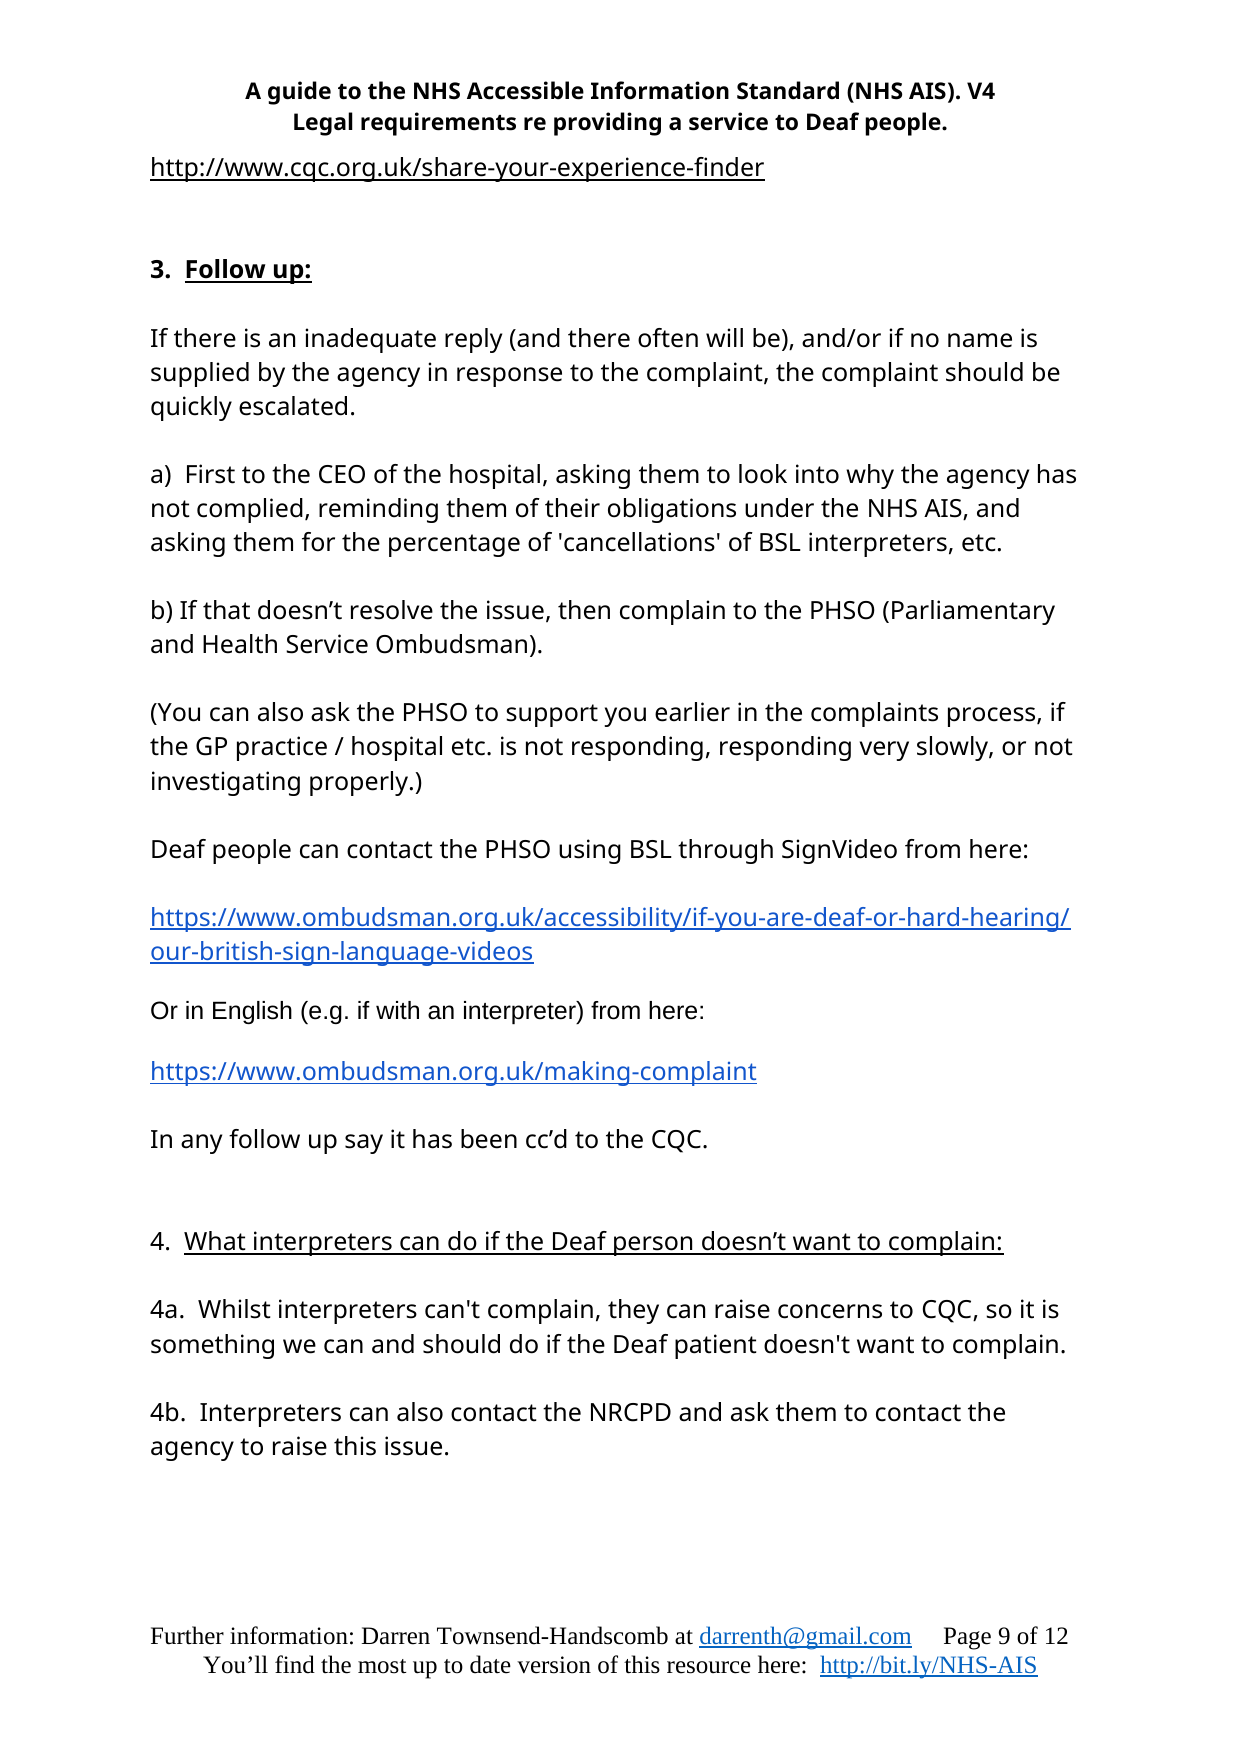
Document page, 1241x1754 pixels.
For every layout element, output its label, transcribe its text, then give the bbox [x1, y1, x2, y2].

text Or in English (e.g. if with an interpreter) from here: [150, 996, 1090, 1025]
text a) First to the CEO of the hospital, asking them to look into why the agency has not complied, reminding them of their obligations under the NHS AIS, and asking them for the percentage of 'cancellations' of BSL interpreters, etc. [150, 457, 1090, 559]
text 4. What interpreters can do if the Deaf person doesn’t want to complain: [150, 1224, 1090, 1258]
text 3. Follow up: [150, 252, 1090, 286]
text In any follow up say it has been cc’d to the CQC. [150, 1122, 1090, 1156]
text If there is an inadequate reply (and there often will be), and/or if no name is supplied by the agency in response to the complaint, the complaint should be quickly escalated. [150, 320, 1090, 422]
text http://www.cqc.org.uk/share-your-experience-finder [150, 150, 1090, 184]
text https://www.ombudsman.org.uk/accessibility/if-you-are-deaf-or-hard-hearing/our-british-sign-language-videos [150, 899, 1090, 967]
text Deaf people can contact the PHSO using BSL through SignVideo from here: [150, 831, 1090, 865]
text b) If that doesn’t resolve the issue, then complain to the PHSO (Parliamentary and Health Service Ombudsman). [150, 593, 1090, 661]
text 4a. Whilst interpreters can't complain, they can raise concerns to CQC, so it is something we can and should do if the Deaf patient doesn't want to complain. [150, 1292, 1090, 1360]
text 4b. Interpreters can also contact the NRCPD and ask them to contact the agency to raise this issue. [150, 1394, 1090, 1462]
text (You can also ask the PHSO to support you earlier in the complaints process, if the GP practice / hospital etc. is not responding, responding very slowly, or not investigating properly.) [150, 695, 1090, 797]
text https://www.ombudsman.org.uk/making-complaint [150, 1054, 1090, 1088]
